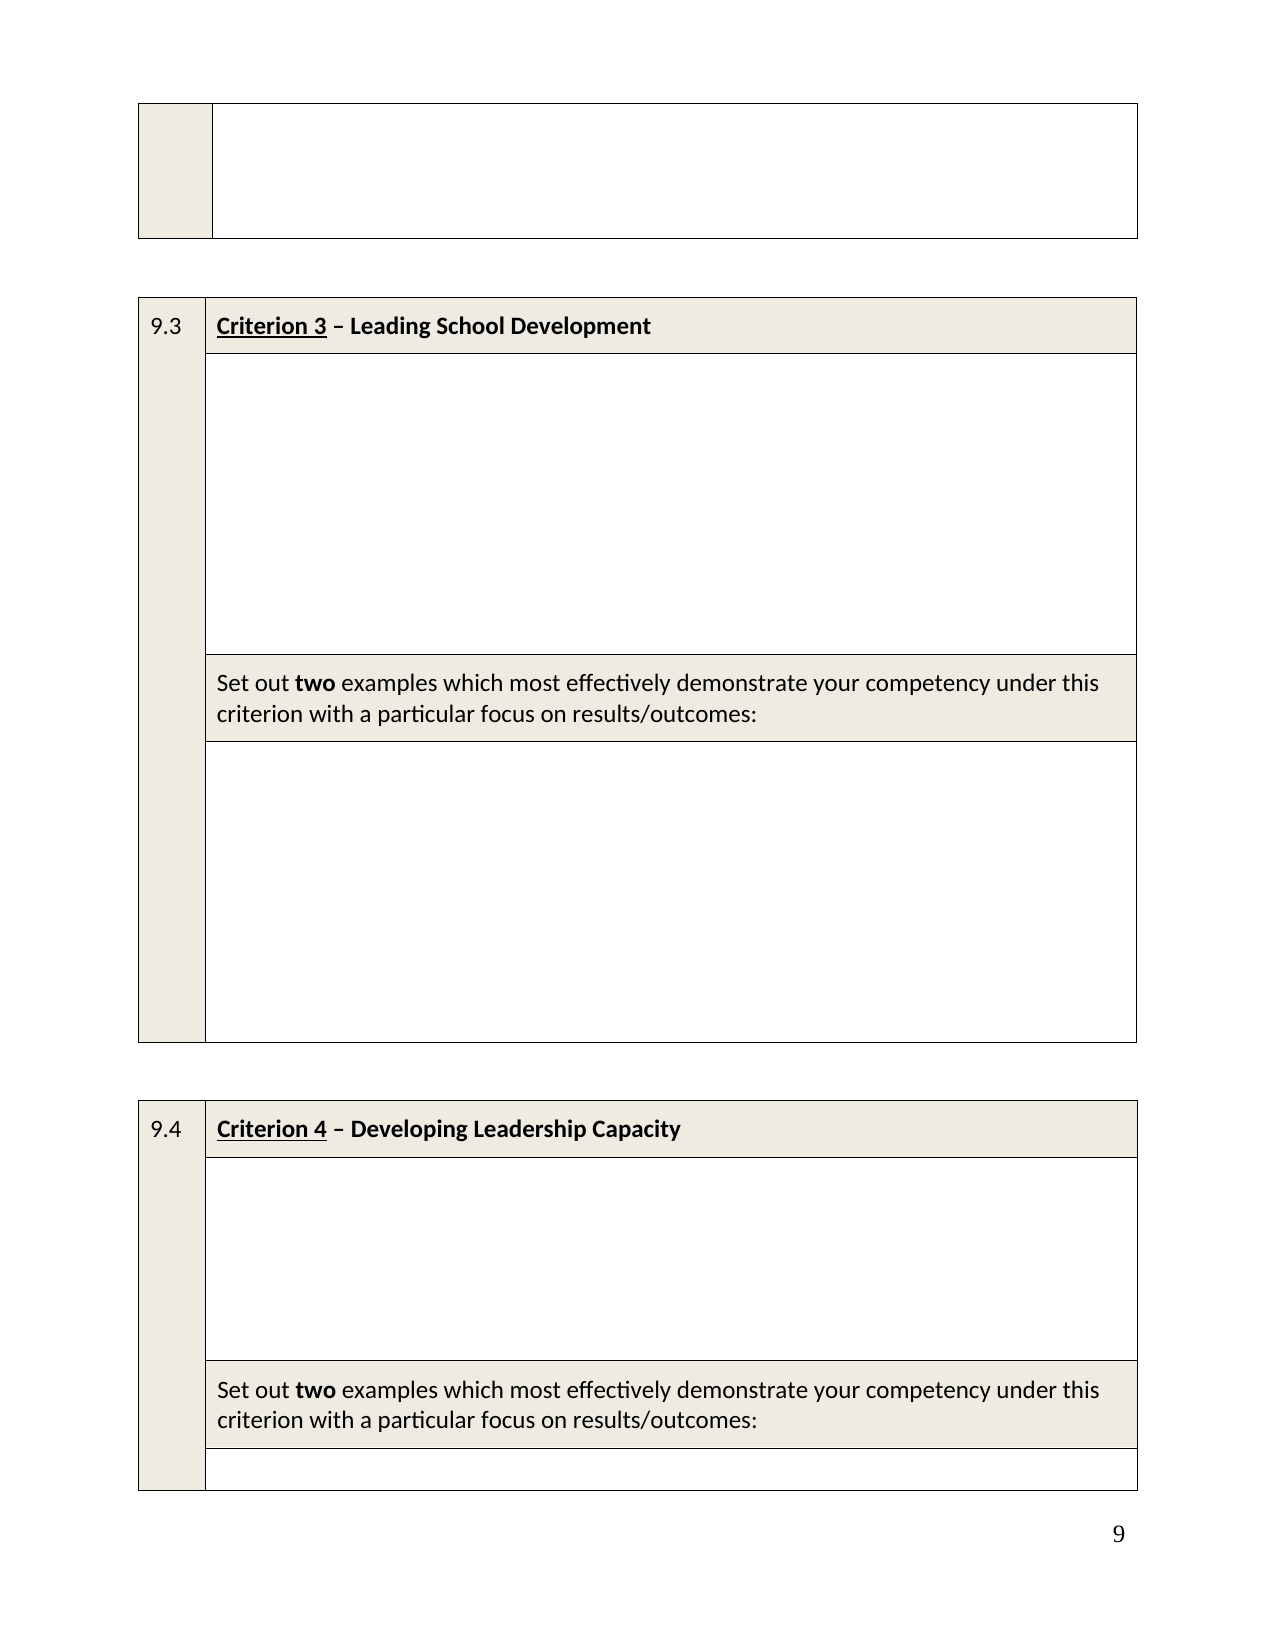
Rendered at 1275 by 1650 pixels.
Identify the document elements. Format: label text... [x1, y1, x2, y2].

table_cell [206, 1158, 1137, 1360]
table_header Criterion 4 – Developing Leadership Capacity [206, 1101, 1137, 1157]
table_header 9.4 [139, 1101, 205, 1490]
table_cell [206, 354, 1136, 654]
table_cell Set out two examples which most effectively demonstrate your competency under this criterion with a particular focus on results/outcomes: [206, 655, 1136, 741]
table_header 9.3 [139, 298, 205, 1042]
table_cell [206, 742, 1136, 1042]
table_cell [213, 104, 1137, 238]
table_cell [206, 1449, 1137, 1490]
table_cell Set out two examples which most effectively demonstrate your competency under this criterion with a particular focus on results/outcomes: [206, 1361, 1137, 1447]
table_header Criterion 3 – Leading School Development [206, 298, 1136, 353]
